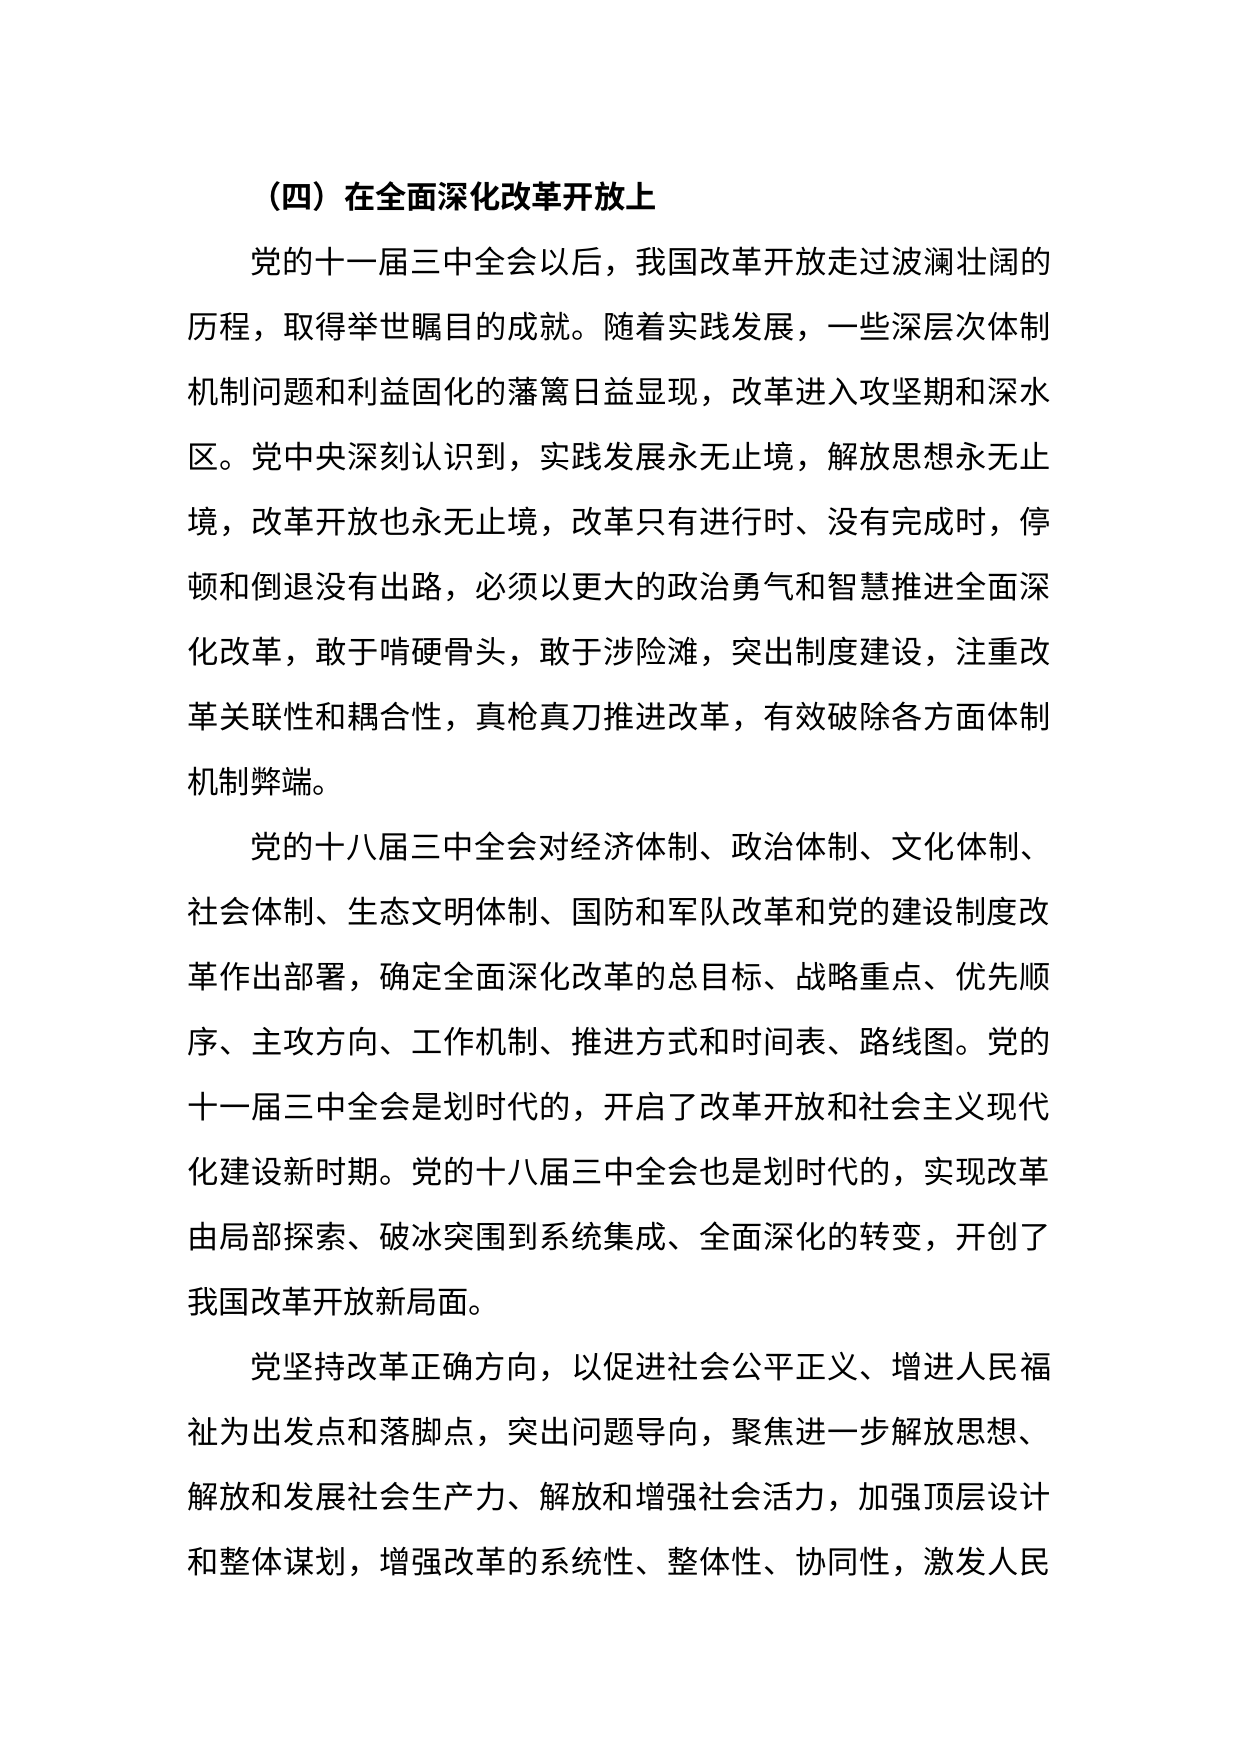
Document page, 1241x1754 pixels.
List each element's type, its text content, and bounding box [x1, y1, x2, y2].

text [187, 1332, 1053, 1592]
text 党的十八届三中全会对经济体制、政治体制、文化体制、社会体制、生态文明体制、国防和军队改革和党的建设制度改革作出部署，确定全面深化改革的总目标、战略重点、优先顺序、主攻方向、工作机制、推进方式和时间表、路线图。党的十一届三中全会是划时代的，开启了改革开放和社会主义现代化建设新时期。党的十八届三中全会也是划时代的，实现改革由局部探索、破冰突围到系统集成、全面深化的转变，开创了我国改革开放新局面。 [187, 812, 1053, 1332]
text （四）在全面深化改革开放上 [187, 162, 1053, 227]
text 党的十一届三中全会以后，我国改革开放走过波澜壮阔的历程，取得举世瞩目的成就。随着实践发展，一些深层次体制机制问题和利益固化的藩篱日益显现，改革进入攻坚期和深水区。党中央深刻认识到，实践发展永无止境，解放思想永无止境，改革开放也永无止境，改革只有进行时、没有完成时，停顿和倒退没有出路，必须以更大的政治勇气和智慧推进全面深化改革，敢于啃硬骨头，敢于涉险滩，突出制度建设，注重改革关联性和耦合性，真枪真刀推进改革，有效破除各方面体制机制弊端。 [187, 227, 1053, 812]
